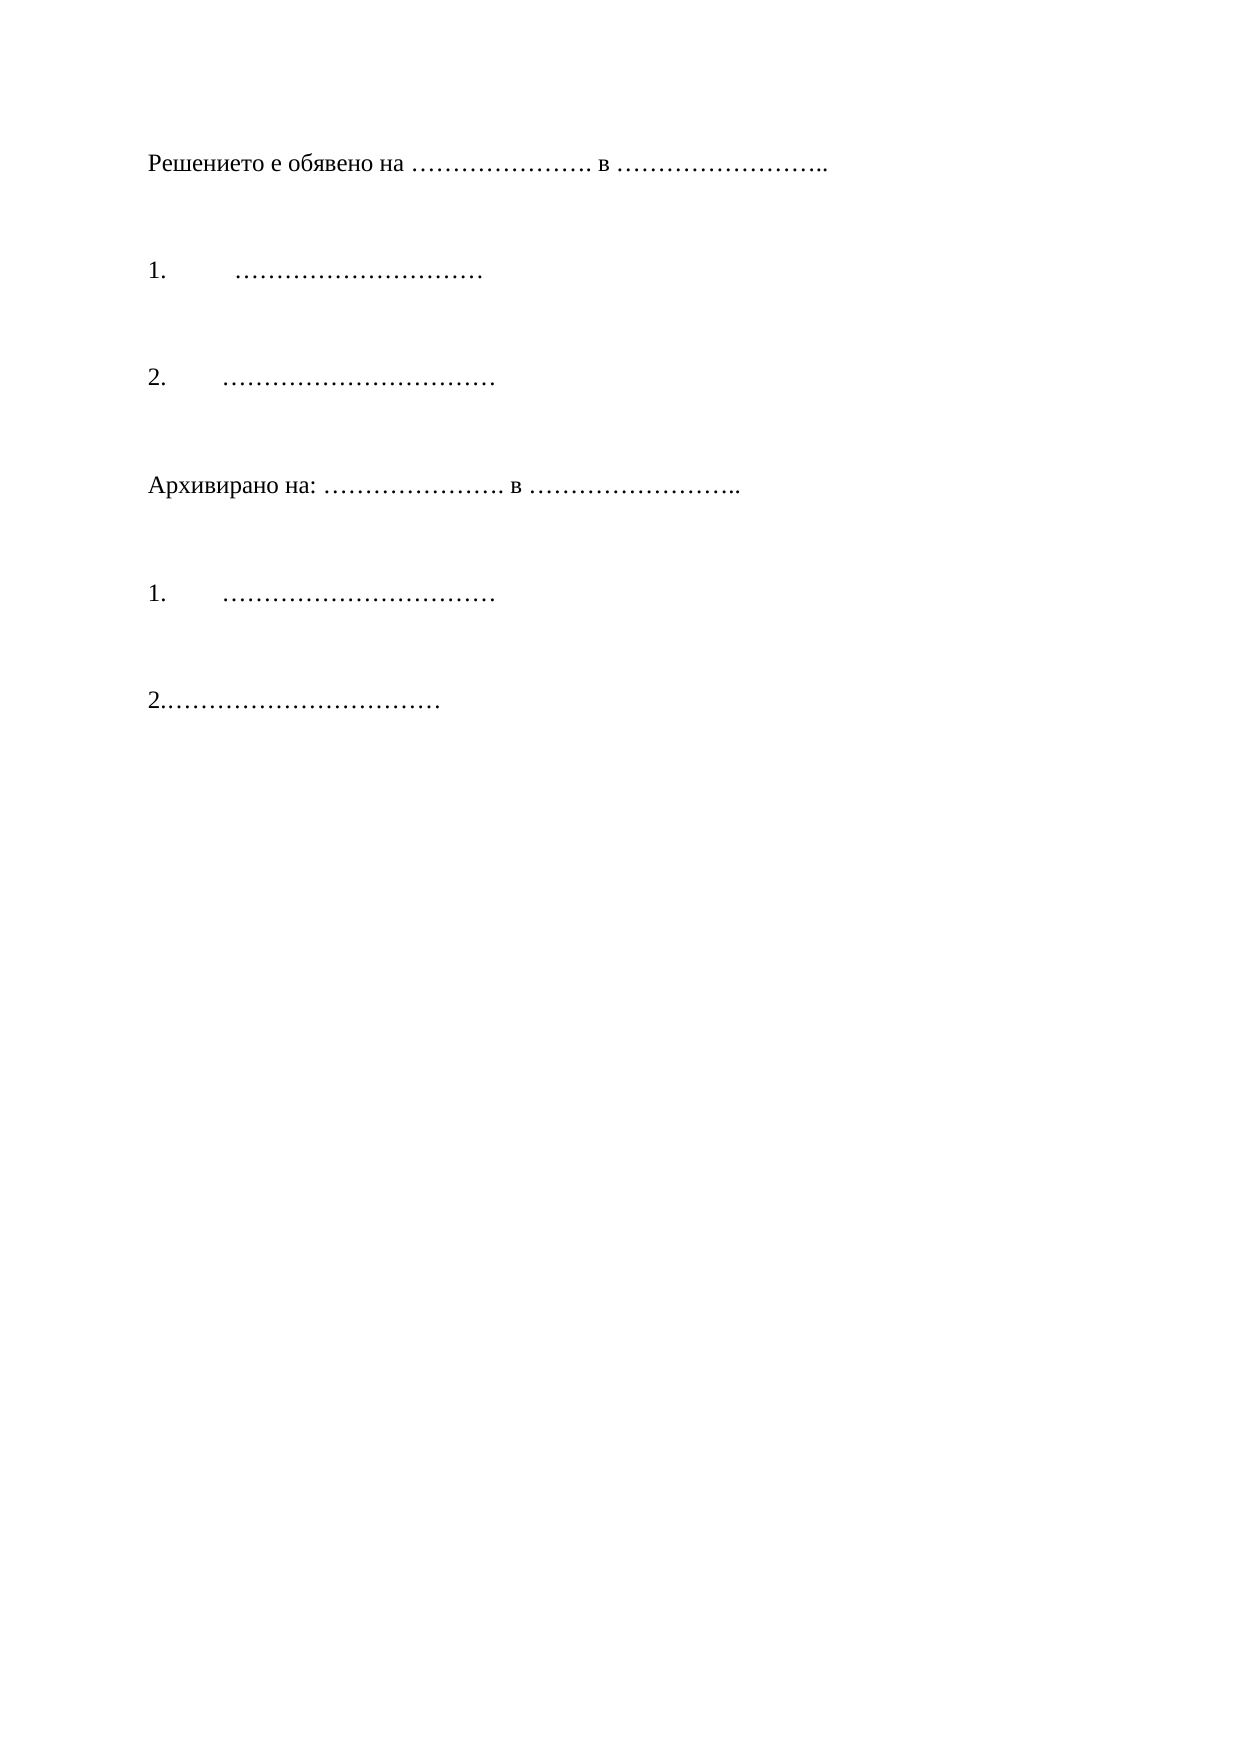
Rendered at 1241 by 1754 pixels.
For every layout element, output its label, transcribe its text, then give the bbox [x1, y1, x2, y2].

text Архивирано на: …………………. в …………………….. [148, 470, 1093, 499]
text 1. ………………………… [148, 255, 1093, 284]
text 2.…………………………… [148, 685, 1093, 714]
text 1. …………………………… [148, 578, 1093, 606]
text 2. …………………………… [148, 362, 1093, 391]
text Решението е обявено на …………………. в …………………….. [148, 148, 1093, 176]
